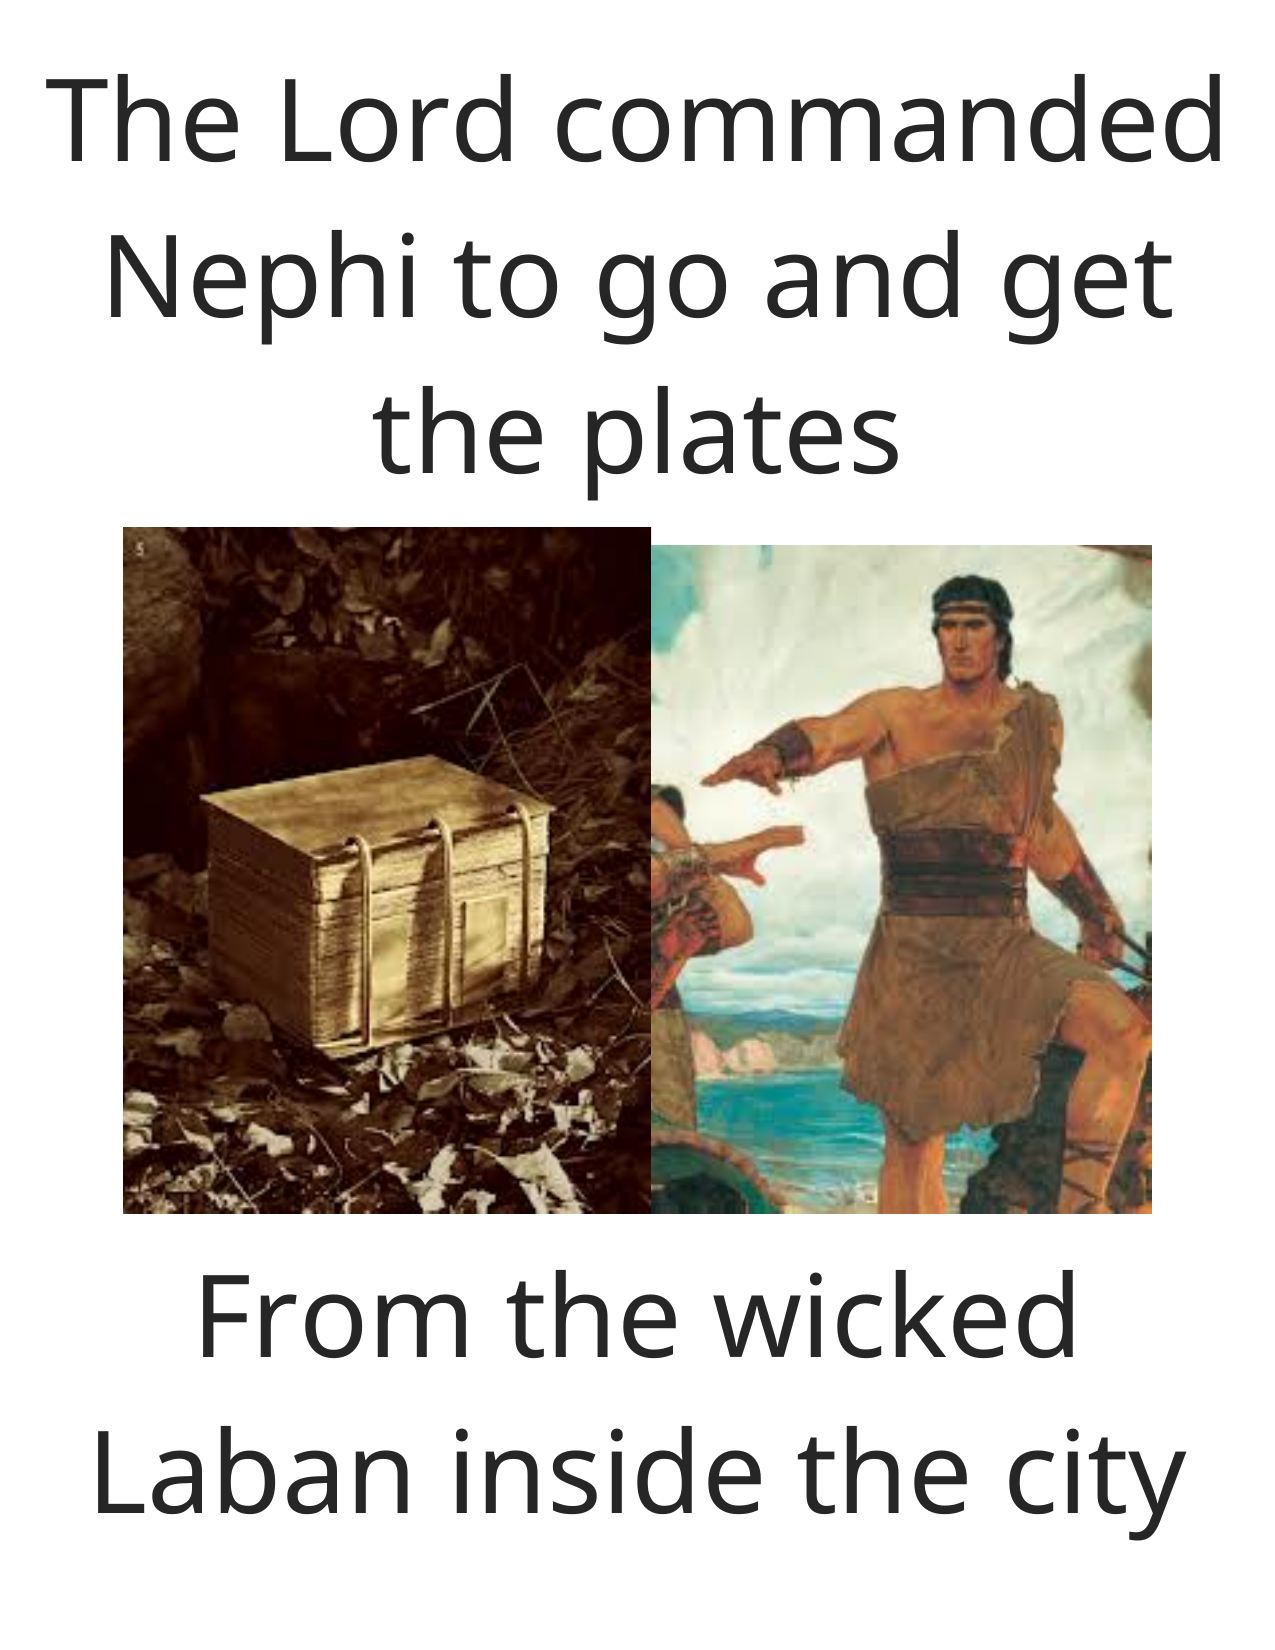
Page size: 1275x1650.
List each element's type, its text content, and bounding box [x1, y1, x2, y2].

picture [123, 527, 1152, 1214]
text The Lord commanded Nephi to go and get the plates [34, 39, 1241, 507]
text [34, 1235, 1241, 1547]
